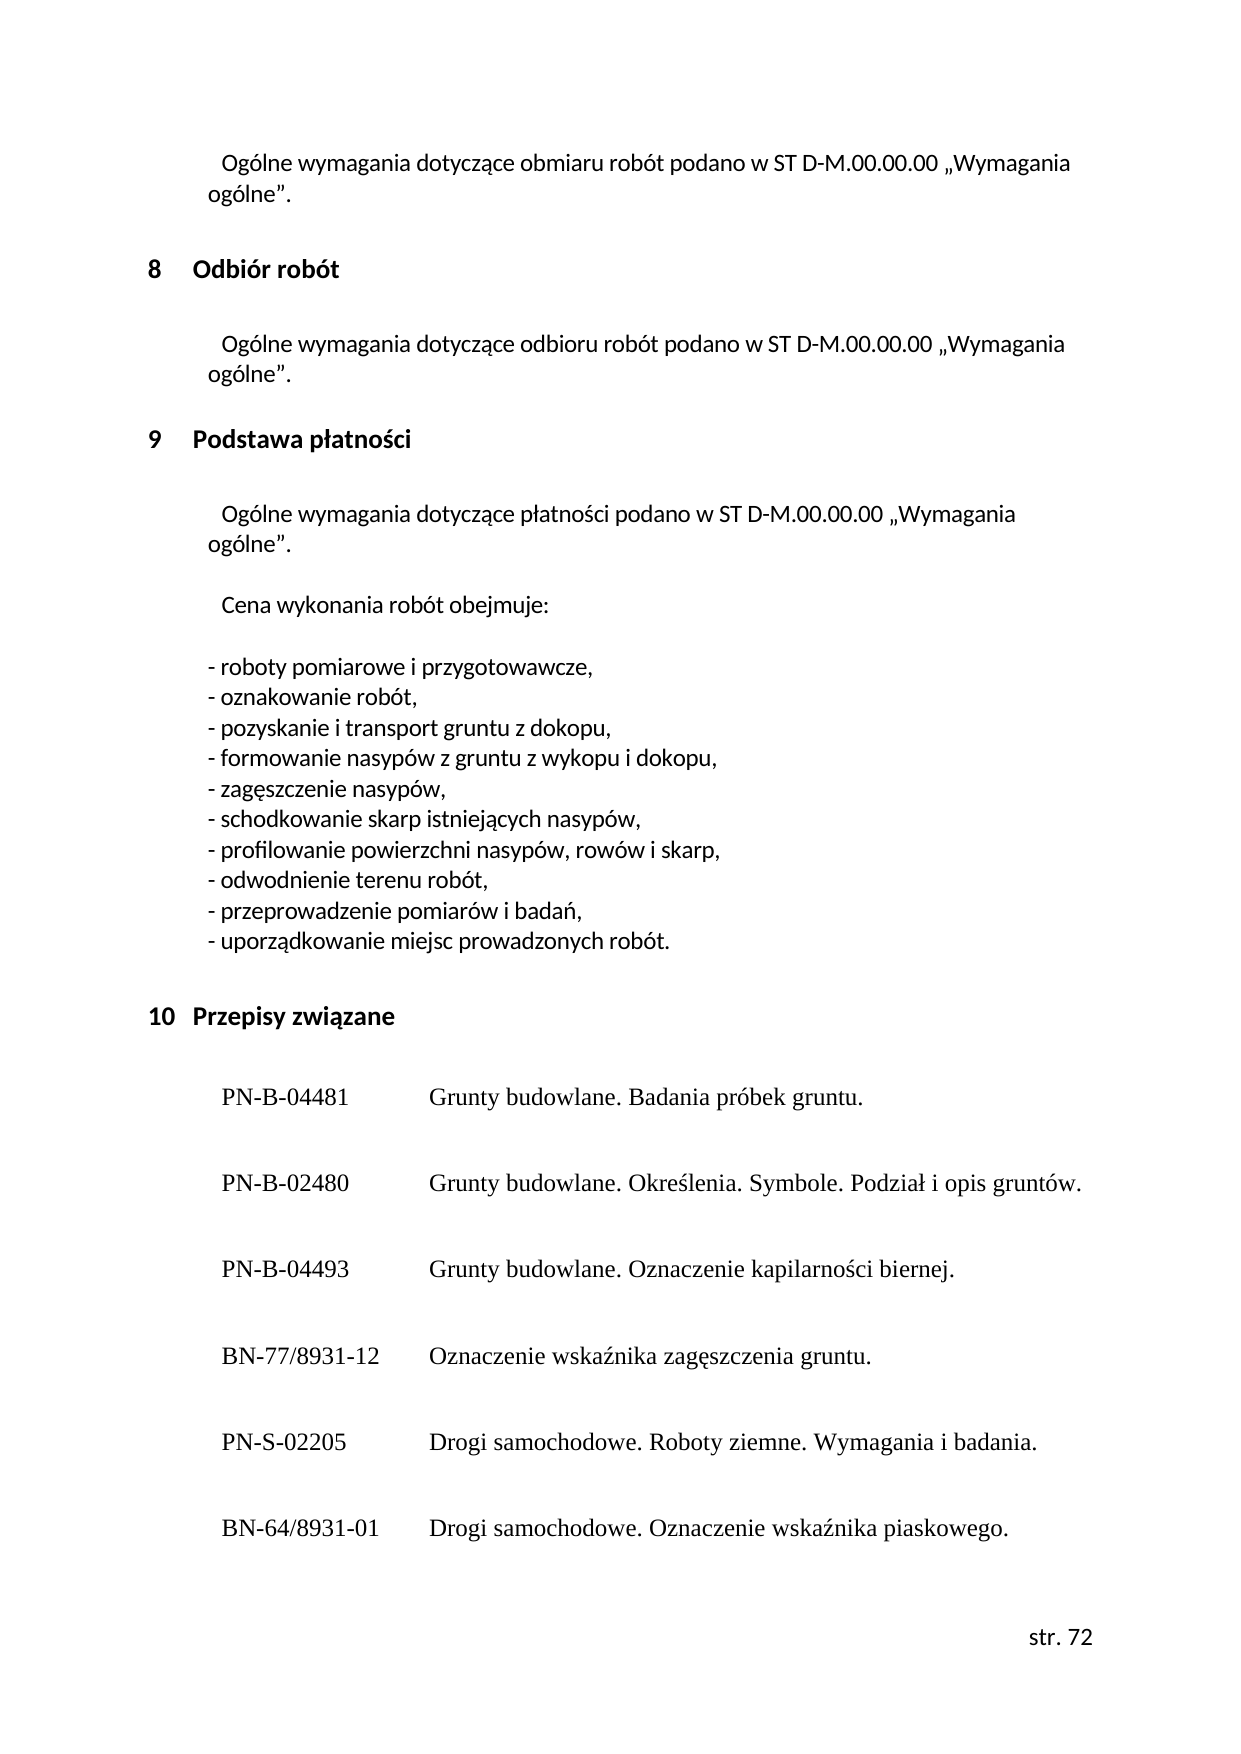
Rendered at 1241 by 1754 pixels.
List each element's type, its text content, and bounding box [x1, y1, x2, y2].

subtitle Cena wykonania robót obejmuje: [208, 590, 1093, 620]
subtitle - pozyskanie i transport gruntu z dokopu, [208, 712, 1093, 742]
subtitle - profilowanie powierzchni nasypów, rowów i skarp, [208, 834, 1093, 864]
subtitle Podstawa płatności [148, 422, 1093, 455]
subtitle - schodkowanie skarp istniejących nasypów, [208, 803, 1093, 834]
text BN-64/8931-01 Drogi samochodowe. Oznaczenie wskaźnika piaskowego. [148, 1513, 1093, 1542]
subtitle - uporządkowanie miejsc prowadzonych robót. [208, 925, 1093, 956]
subtitle Odbiór robót [148, 252, 1093, 285]
subtitle Ogólne wymagania dotyczące odbioru robót podano w ST D-M.00.00.00 „Wymagania ogólne”. [208, 328, 1093, 389]
subtitle Ogólne wymagania dotyczące płatności podano w ST D-M.00.00.00 „Wymagania ogólne”. [208, 498, 1093, 559]
subtitle - odwodnienie terenu robót, [208, 864, 1093, 895]
subtitle - zagęszczenie nasypów, [208, 773, 1093, 803]
subtitle - przeprowadzenie pomiarów i badań, [208, 895, 1093, 925]
subtitle - oznakowanie robót, [208, 681, 1093, 712]
subtitle Przepisy związane [148, 999, 1093, 1032]
text PN-S-02205 Drogi samochodowe. Roboty ziemne. Wymagania i badania. [148, 1427, 1093, 1456]
subtitle - formowanie nasypów z gruntu z wykopu i dokopu, [208, 742, 1093, 773]
text PN-B-04481 Grunty budowlane. Badania próbek gruntu. [148, 1082, 1093, 1111]
text BN-77/8931-12 Oznaczenie wskaźnika zagęszczenia gruntu. [148, 1341, 1093, 1369]
text PN-B-02480 Grunty budowlane. Określenia. Symbole. Podział i opis gruntów. [148, 1168, 1093, 1197]
text PN-B-04493 Grunty budowlane. Oznaczenie kapilarności biernej. [148, 1254, 1093, 1283]
subtitle - roboty pomiarowe i przygotowawcze, [208, 651, 1093, 681]
subtitle Ogólne wymagania dotyczące obmiaru robót podano w ST D-M.00.00.00 „Wymagania ogólne”. [208, 148, 1093, 209]
